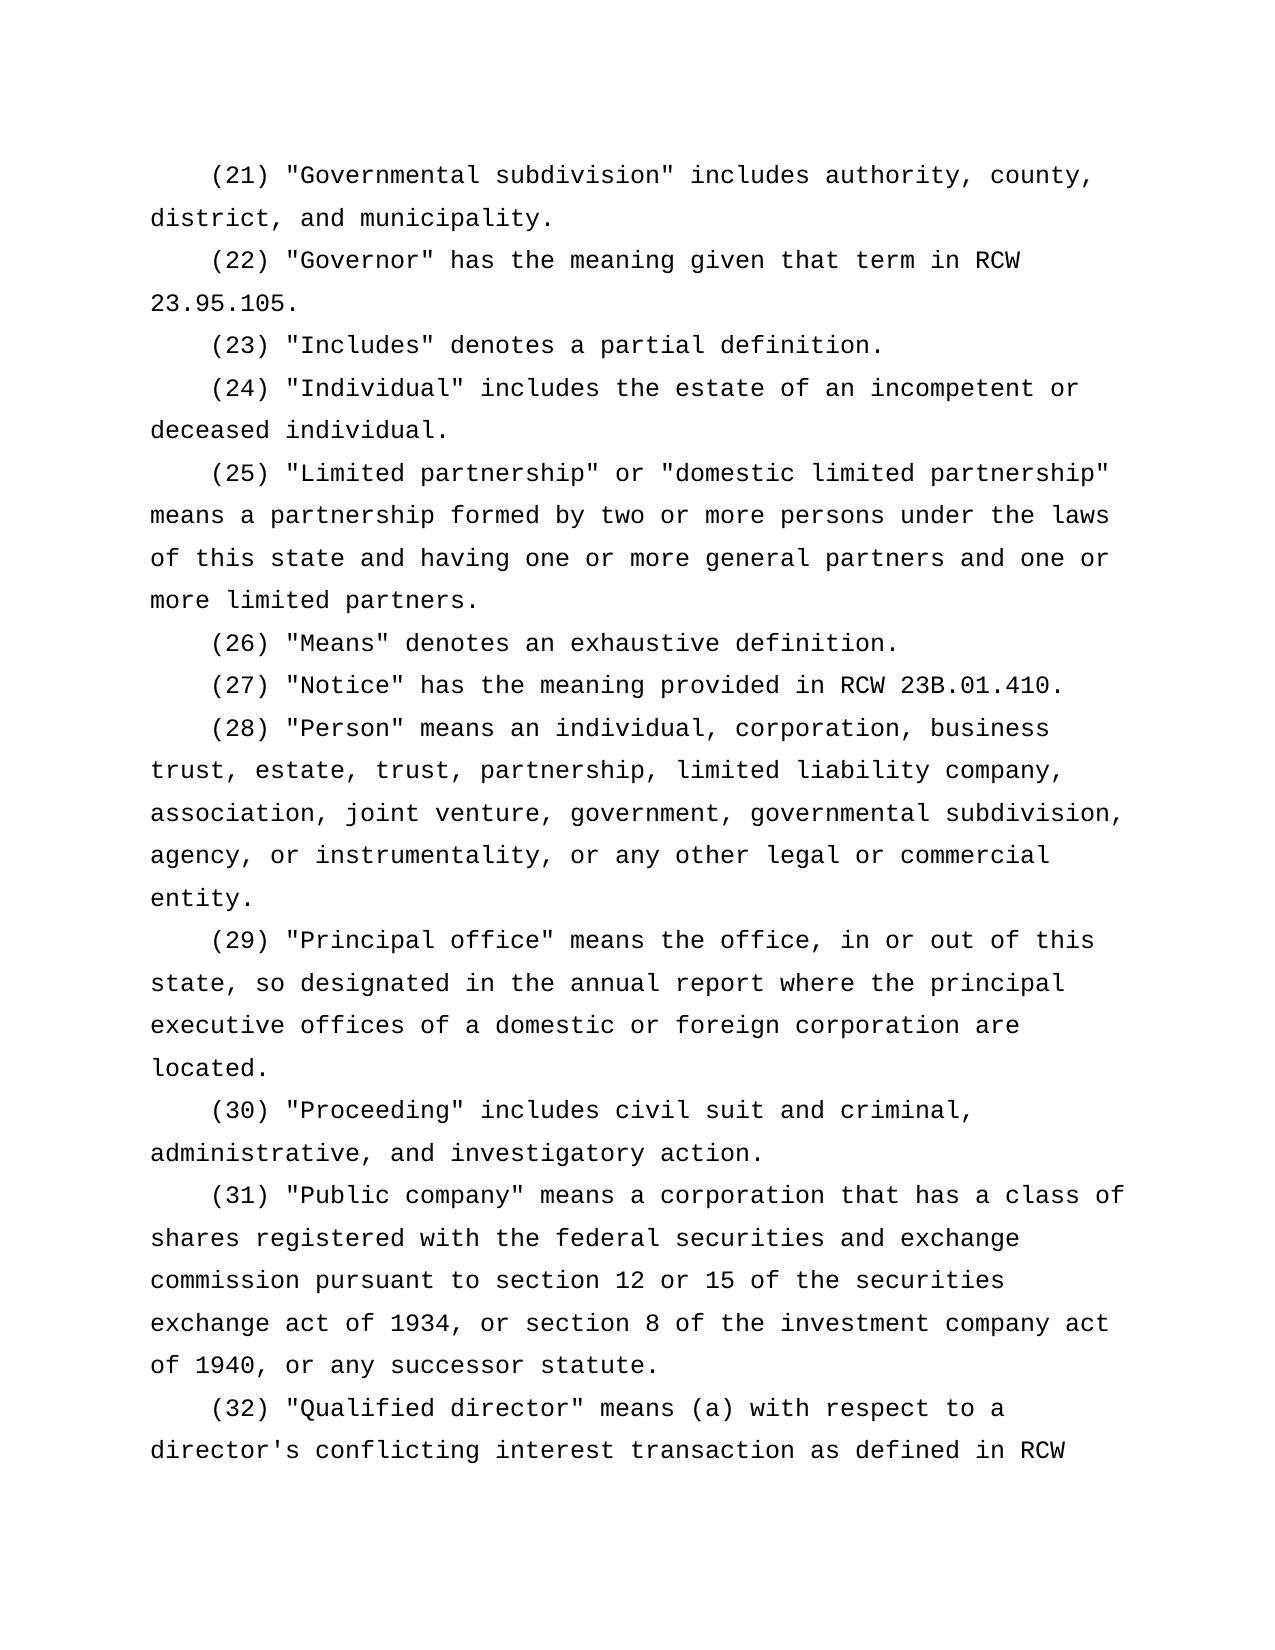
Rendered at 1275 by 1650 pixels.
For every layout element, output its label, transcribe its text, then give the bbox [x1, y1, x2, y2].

text (27) "Notice" has the meaning provided in RCW 23B.01.410. [150, 660, 1125, 702]
text (24) "Individual" includes the estate of an incompetent or deceased individual. [150, 362, 1125, 447]
text (31) "Public company" means a corporation that has a class of shares registered with the federal securities and exchange commission pursuant to section 12 or 15 of the securities exchange act of 1934, or section 8 of the investment company act of 1940, or any successor statute. [150, 1170, 1125, 1382]
text (23) "Includes" denotes a partial definition. [150, 320, 1125, 362]
text (29) "Principal office" means the office, in or out of this state, so designated in the annual report where the principal executive offices of a domestic or foreign corporation are located. [150, 915, 1125, 1085]
text (26) "Means" denotes an exhaustive definition. [150, 617, 1125, 660]
text (21) "Governmental subdivision" includes authority, county, district, and municipality. [150, 150, 1125, 235]
text (30) "Proceeding" includes civil suit and criminal, administrative, and investigatory action. [150, 1085, 1125, 1170]
text (22) "Governor" has the meaning given that term in RCW 23.95.105. [150, 235, 1125, 320]
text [150, 1382, 1125, 1467]
text (28) "Person" means an individual, corporation, business trust, estate, trust, partnership, limited liability company, association, joint venture, government, governmental subdivision, agency, or instrumentality, or any other legal or commercial entity. [150, 702, 1125, 915]
text (25) "Limited partnership" or "domestic limited partnership" means a partnership formed by two or more persons under the laws of this state and having one or more general partners and one or more limited partners. [150, 447, 1125, 617]
